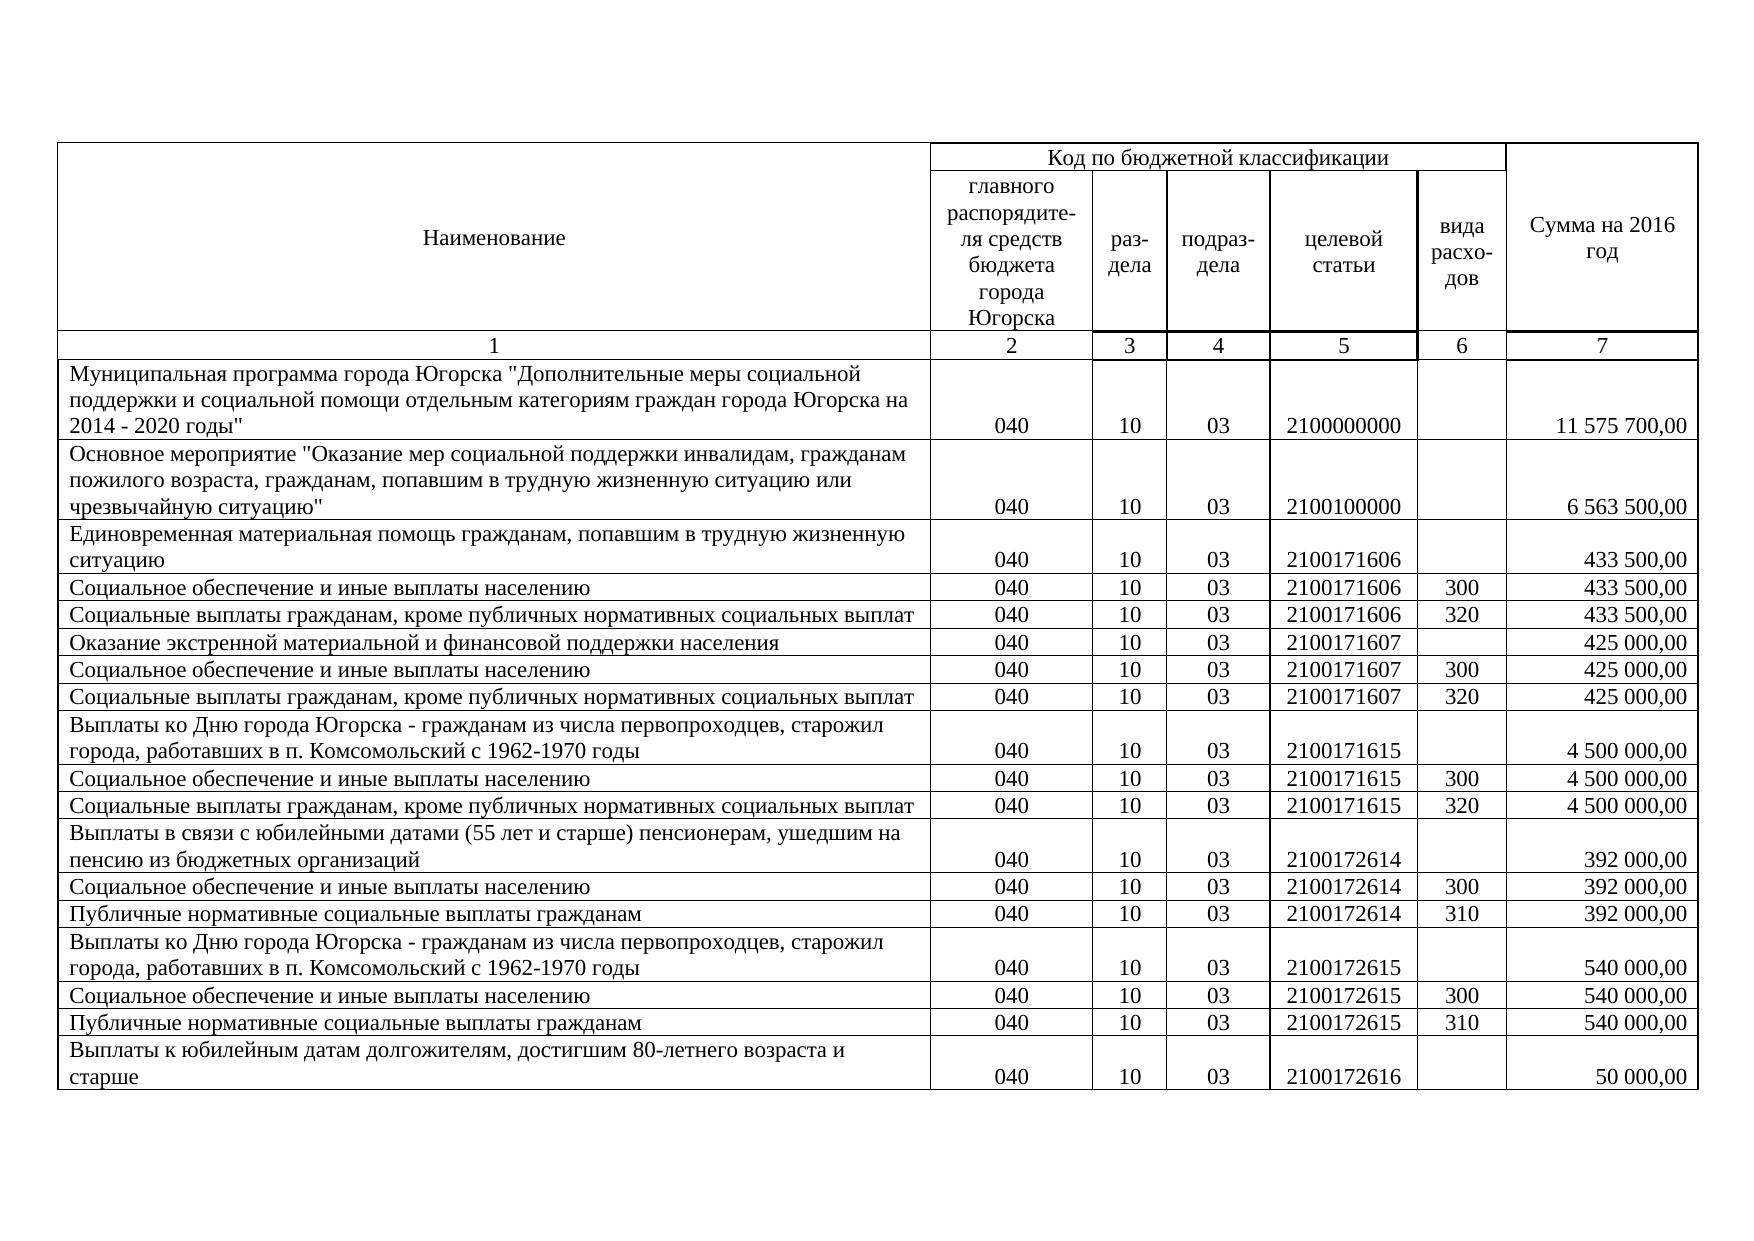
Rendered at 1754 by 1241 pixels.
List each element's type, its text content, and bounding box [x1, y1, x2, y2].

table_cell 10 [1093, 361, 1166, 439]
table_cell 10 [1093, 765, 1166, 791]
table_cell 2100172614 [1271, 873, 1417, 899]
table_cell 03 [1167, 765, 1269, 791]
table_cell раз-дела [1093, 171, 1166, 330]
table_cell главного распорядите-ля средств бюджета города Югорска [931, 171, 1092, 330]
table_cell 03 [1167, 928, 1269, 981]
table_cell 040 [931, 360, 1092, 439]
table_cell 320 [1418, 792, 1506, 818]
table_cell 300 [1418, 982, 1506, 1008]
table_header Наименование [58, 143, 930, 330]
table_cell 10 [1093, 819, 1166, 872]
table_cell 2100171607 [1271, 684, 1417, 710]
table_cell 425 000,00 [1507, 656, 1697, 682]
table_cell [1418, 1036, 1506, 1089]
table_cell 540 000,00 [1507, 982, 1697, 1008]
table_cell 10 [1093, 873, 1166, 899]
table_cell 425 000,00 [1507, 684, 1697, 710]
table_header Код по бюджетной классификации [931, 144, 1505, 170]
table_cell 540 000,00 [1507, 928, 1697, 981]
table_cell Публичные нормативные социальные выплаты гражданам [59, 901, 930, 927]
table_cell Социальное обеспечение и иные выплаты населению [59, 656, 930, 682]
table_cell 2100171607 [1271, 629, 1417, 655]
table_cell 5 [1271, 333, 1416, 359]
table_cell Социальное обеспечение и иные выплаты населению [59, 765, 930, 791]
table_cell 2100171615 [1271, 711, 1417, 763]
table_cell 03 [1167, 574, 1269, 600]
table_cell 2100172614 [1271, 901, 1417, 927]
table_cell 6 [1419, 331, 1506, 359]
table_cell 433 500,00 [1507, 574, 1697, 600]
table_cell Основное мероприятие "Оказание мер социальной поддержки инвалидам, гражданам пожилого возраста, гражданам, попавшим в трудную жизненную ситуацию или чрезвычайную ситуацию" [59, 440, 930, 519]
table_cell 10 [1093, 601, 1166, 628]
table_cell 4 500 000,00 [1507, 711, 1697, 763]
table_cell 4 500 000,00 [1507, 765, 1697, 791]
table_cell вида расхо-дов [1419, 171, 1506, 330]
table_cell 10 [1093, 1009, 1166, 1035]
table_cell 03 [1167, 440, 1269, 519]
table_cell 2100172615 [1271, 982, 1417, 1008]
table_cell целевой статьи [1271, 171, 1416, 330]
table_cell Выплаты в связи с юбилейными датами (55 лет и старше) пенсионерам, ушедшим на пенсию из бюджетных организаций [59, 819, 930, 872]
table_cell 03 [1167, 819, 1269, 872]
table_cell 040 [931, 819, 1092, 872]
table_cell 2100171615 [1271, 765, 1417, 791]
table_cell 040 [931, 711, 1092, 763]
table_cell 040 [931, 901, 1092, 927]
table_cell Социальные выплаты гражданам, кроме публичных нормативных социальных выплат [59, 684, 930, 710]
table_cell 040 [931, 440, 1092, 519]
table_cell 040 [931, 928, 1092, 981]
table_cell 03 [1167, 629, 1269, 655]
table_cell Публичные нормативные социальные выплаты гражданам [59, 1009, 930, 1035]
table_cell 2100172614 [1271, 819, 1417, 872]
table_cell 2100000000 [1271, 361, 1417, 439]
table_cell 540 000,00 [1507, 1009, 1697, 1035]
table_cell 10 [1093, 982, 1166, 1008]
table_cell 040 [931, 684, 1092, 710]
table_cell 425 000,00 [1507, 629, 1697, 655]
table_cell 7 [1507, 333, 1697, 359]
table_cell Оказание экстренной материальной и финансовой поддержки населения [59, 629, 930, 655]
table_cell 040 [931, 520, 1092, 573]
table_cell 03 [1167, 520, 1269, 573]
table_cell 433 500,00 [1507, 520, 1697, 573]
table_cell 03 [1167, 656, 1269, 682]
table_cell 03 [1167, 684, 1269, 710]
table_cell Социальные выплаты гражданам, кроме публичных нормативных социальных выплат [59, 792, 930, 818]
table_cell Выплаты ко Дню города Югорска - гражданам из числа первопроходцев, старожил города, работавших в п. Комсомольский с 1962-1970 годы [59, 711, 930, 763]
table_cell 040 [931, 792, 1092, 818]
table_cell 040 [931, 656, 1092, 682]
table_cell 10 [1093, 1036, 1166, 1089]
table_cell [1418, 629, 1506, 655]
table_cell 433 500,00 [1507, 601, 1697, 628]
table_cell 310 [1418, 1009, 1506, 1035]
table_cell 040 [931, 629, 1092, 655]
table_cell [1418, 520, 1506, 573]
table_cell 6 563 500,00 [1507, 440, 1697, 519]
table_cell 2100172615 [1271, 1009, 1417, 1035]
table_cell 10 [1093, 574, 1166, 600]
table_cell 2100171606 [1271, 574, 1417, 600]
table_cell Социальное обеспечение и иные выплаты населению [59, 873, 930, 899]
table_cell 392 000,00 [1507, 873, 1697, 899]
table_cell 03 [1167, 901, 1269, 927]
table_cell 10 [1093, 520, 1166, 573]
table_cell 2100100000 [1271, 440, 1417, 519]
table_cell 2100171615 [1271, 792, 1417, 818]
table_cell 10 [1093, 629, 1166, 655]
table_cell 3 [1093, 333, 1166, 359]
table_cell подраз-дела [1168, 171, 1269, 330]
table_cell 10 [1093, 901, 1166, 927]
table_cell [1418, 819, 1506, 872]
table_cell [1418, 928, 1506, 981]
table_cell 040 [931, 574, 1092, 600]
table_cell 320 [1418, 601, 1506, 628]
table_cell Социальное обеспечение и иные выплаты населению [59, 574, 930, 600]
table_cell 1 [58, 331, 930, 359]
table_cell 310 [1418, 901, 1506, 927]
table_cell Единовременная материальная помощь гражданам, попавшим в трудную жизненную ситуацию [59, 520, 930, 573]
table_cell 040 [931, 601, 1092, 628]
table_cell [1418, 711, 1506, 763]
table_cell [1418, 440, 1506, 519]
table_cell 10 [1093, 440, 1166, 519]
table_cell 2 [931, 331, 1092, 359]
table_cell Выплаты ко Дню города Югорска - гражданам из числа первопроходцев, старожил города, работавших в п. Комсомольский с 1962-1970 годы [59, 928, 930, 981]
table_cell 03 [1167, 711, 1269, 763]
table_cell Выплаты к юбилейным датам долгожителям, достигшим 80-летнего возраста и старше [59, 1036, 930, 1089]
table_cell 300 [1418, 873, 1506, 899]
table_cell 040 [931, 765, 1092, 791]
table_cell 03 [1167, 1036, 1269, 1089]
table_cell 10 [1093, 711, 1166, 763]
table_cell 10 [1093, 684, 1166, 710]
table_cell 03 [1167, 601, 1269, 628]
table_cell 4 [1168, 333, 1269, 359]
table_cell 2100172615 [1271, 928, 1417, 981]
table_cell 040 [931, 1009, 1092, 1035]
table_cell 11 575 700,00 [1507, 361, 1697, 439]
table_cell 300 [1418, 765, 1506, 791]
table_cell Социальные выплаты гражданам, кроме публичных нормативных социальных выплат [59, 601, 930, 628]
table_cell 300 [1418, 574, 1506, 600]
table_cell 03 [1167, 361, 1269, 439]
table_cell 2100172616 [1271, 1036, 1417, 1089]
table_cell Социальное обеспечение и иные выплаты населению [59, 982, 930, 1008]
table_cell 2100171606 [1271, 601, 1417, 628]
table_cell 10 [1093, 928, 1166, 981]
table_cell 040 [931, 982, 1092, 1008]
table_cell [1418, 360, 1506, 439]
table_cell 10 [1093, 792, 1166, 818]
table_cell 320 [1418, 684, 1506, 710]
table_cell 392 000,00 [1507, 819, 1697, 872]
table_cell 03 [1167, 873, 1269, 899]
table_cell 10 [1093, 656, 1166, 682]
table_cell 040 [931, 873, 1092, 899]
table_cell 2100171607 [1271, 656, 1417, 682]
table_cell 040 [931, 1036, 1092, 1089]
table_cell Муниципальная программа города Югорска "Дополнительные меры социальной поддержки и социальной помощи отдельным категориям граждан города Югорска на 2014 - 2020 годы" [59, 360, 930, 439]
table_cell 50 000,00 [1507, 1036, 1697, 1089]
table_cell 392 000,00 [1507, 901, 1697, 927]
table_cell 4 500 000,00 [1507, 792, 1697, 818]
table_header Сумма на 2016 год [1507, 144, 1697, 330]
table_cell 2100171606 [1271, 520, 1417, 573]
table_cell 03 [1167, 982, 1269, 1008]
table_cell 300 [1418, 656, 1506, 682]
table_cell 03 [1167, 792, 1269, 818]
table_cell 03 [1167, 1009, 1269, 1035]
